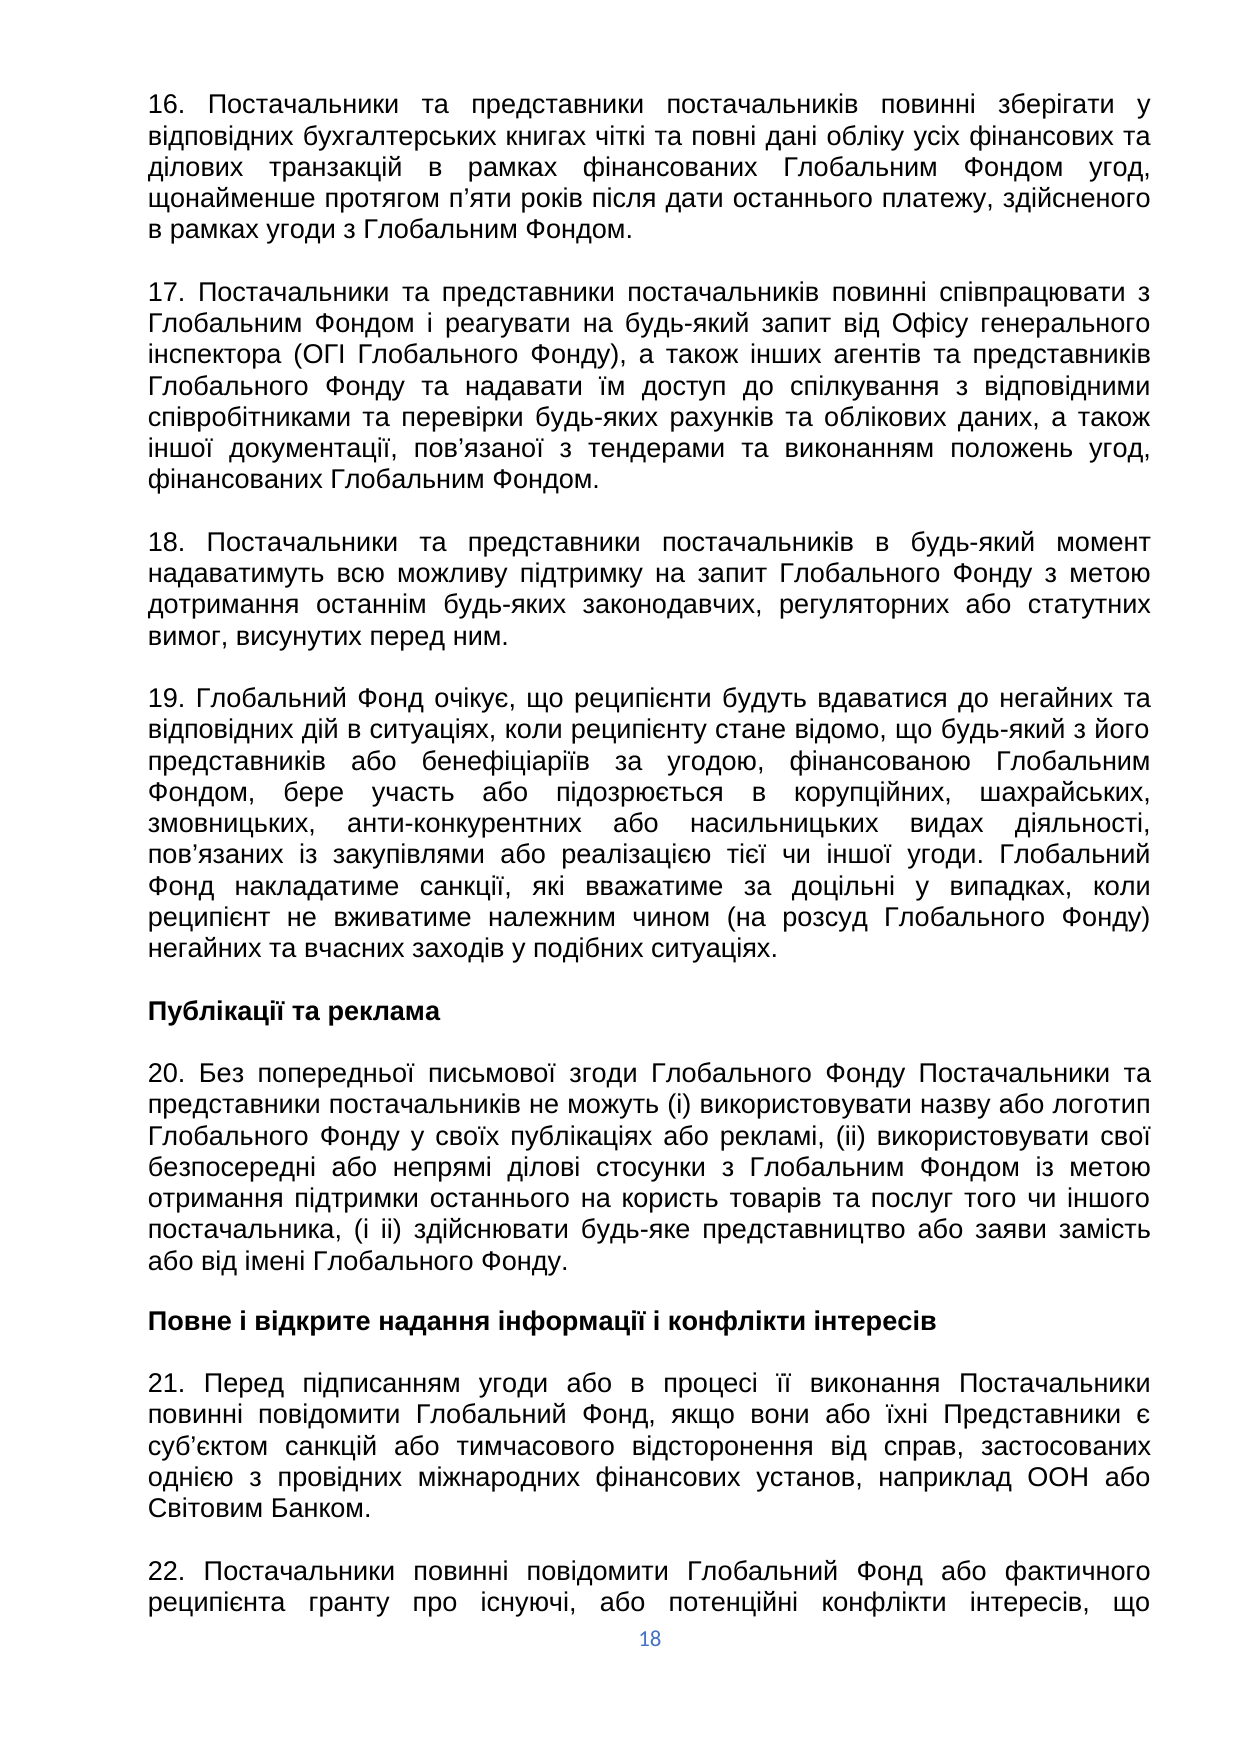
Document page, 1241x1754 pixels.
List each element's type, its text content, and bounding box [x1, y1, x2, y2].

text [148, 1555, 1152, 1617]
text 20. Без попередньої письмової згоди Глобального Фонду Постачальники та представники постачальників не можуть (i) використовувати назву або логотип Глобального Фонду у своїх публікаціях або рекламі, (ii) використовувати свої безпосередні або непрямі ділові стосунки з Глобальним Фондом із метою отримання підтримки останнього на користь товарів та послуг того чи іншого постачальника, (i ii) здійснювати будь-яке представництво або заяви замість або від імені Глобального Фонду. [148, 1057, 1152, 1276]
text 21. Перед підписанням угоди або в процесі її виконання Постачальники повинні повідомити Глобальний Фонд, якщо вони або їхні Представники є суб’єктом санкцій або тимчасового відсторонення від справ, застосованих однією з провідних міжнародних фінансових установ, наприклад ООН або Світовим Банком. [148, 1367, 1152, 1523]
text 16. Постачальники та представники постачальників повинні зберігати у відповідних бухгалтерських книгах чіткі та повні дані обліку усіх фінансових та ділових транзакцій в рамках фінансованих Глобальним Фондом угод, щонайменше протягом п’яти років після дати останнього платежу, здійсненого в рамках угоди з Глобальним Фондом. [148, 88, 1152, 245]
text Публікації та реклама [148, 995, 1152, 1026]
text Повне і відкрите надання інформації і конфлікти інтересів [148, 1305, 1152, 1336]
text 19. Глобальний Фонд очікує, що реципієнти будуть вдаватися до негайних та відповідних дій в ситуаціях, коли реципієнту стане відомо, що будь-який з його представників або бенефіціаріїв за угодою, фінансованою Глобальним Фондом, бере участь або підозрюється в корупційних, шахрайських, змовницьких, анти-конкурентних або насильницьких видах діяльності, пов’язаних із закупівлями або реалізацією тієї чи іншої угоди. Глобальний Фонд накладатиме санкції, які вважатиме за доцільні у випадках, коли реципієнт не вживатиме належним чином (на розсуд Глобального Фонду) негайних та вчасних заходів у подібних ситуаціях. [148, 682, 1152, 963]
text 17. Постачальники та представники постачальників повинні співпрацювати з Глобальним Фондом і реагувати на будь-який запит від Офісу генерального інспектора (ОГІ Глобального Фонду), а також інших агентів та представників Глобального Фонду та надавати їм доступ до спілкування з відповідними співробітниками та перевірки будь-яких рахунків та облікових даних, а також іншої документації, пов’язаної з тендерами та виконанням положень угод, фінансованих Глобальним Фондом. [148, 276, 1152, 495]
text 18. Постачальники та представники постачальників в будь-який момент надаватимуть всю можливу підтримку на запит Глобального Фонду з метою дотримання останнім будь-яких законодавчих, регуляторних або статутних вимог, висунутих перед ним. [148, 526, 1152, 651]
